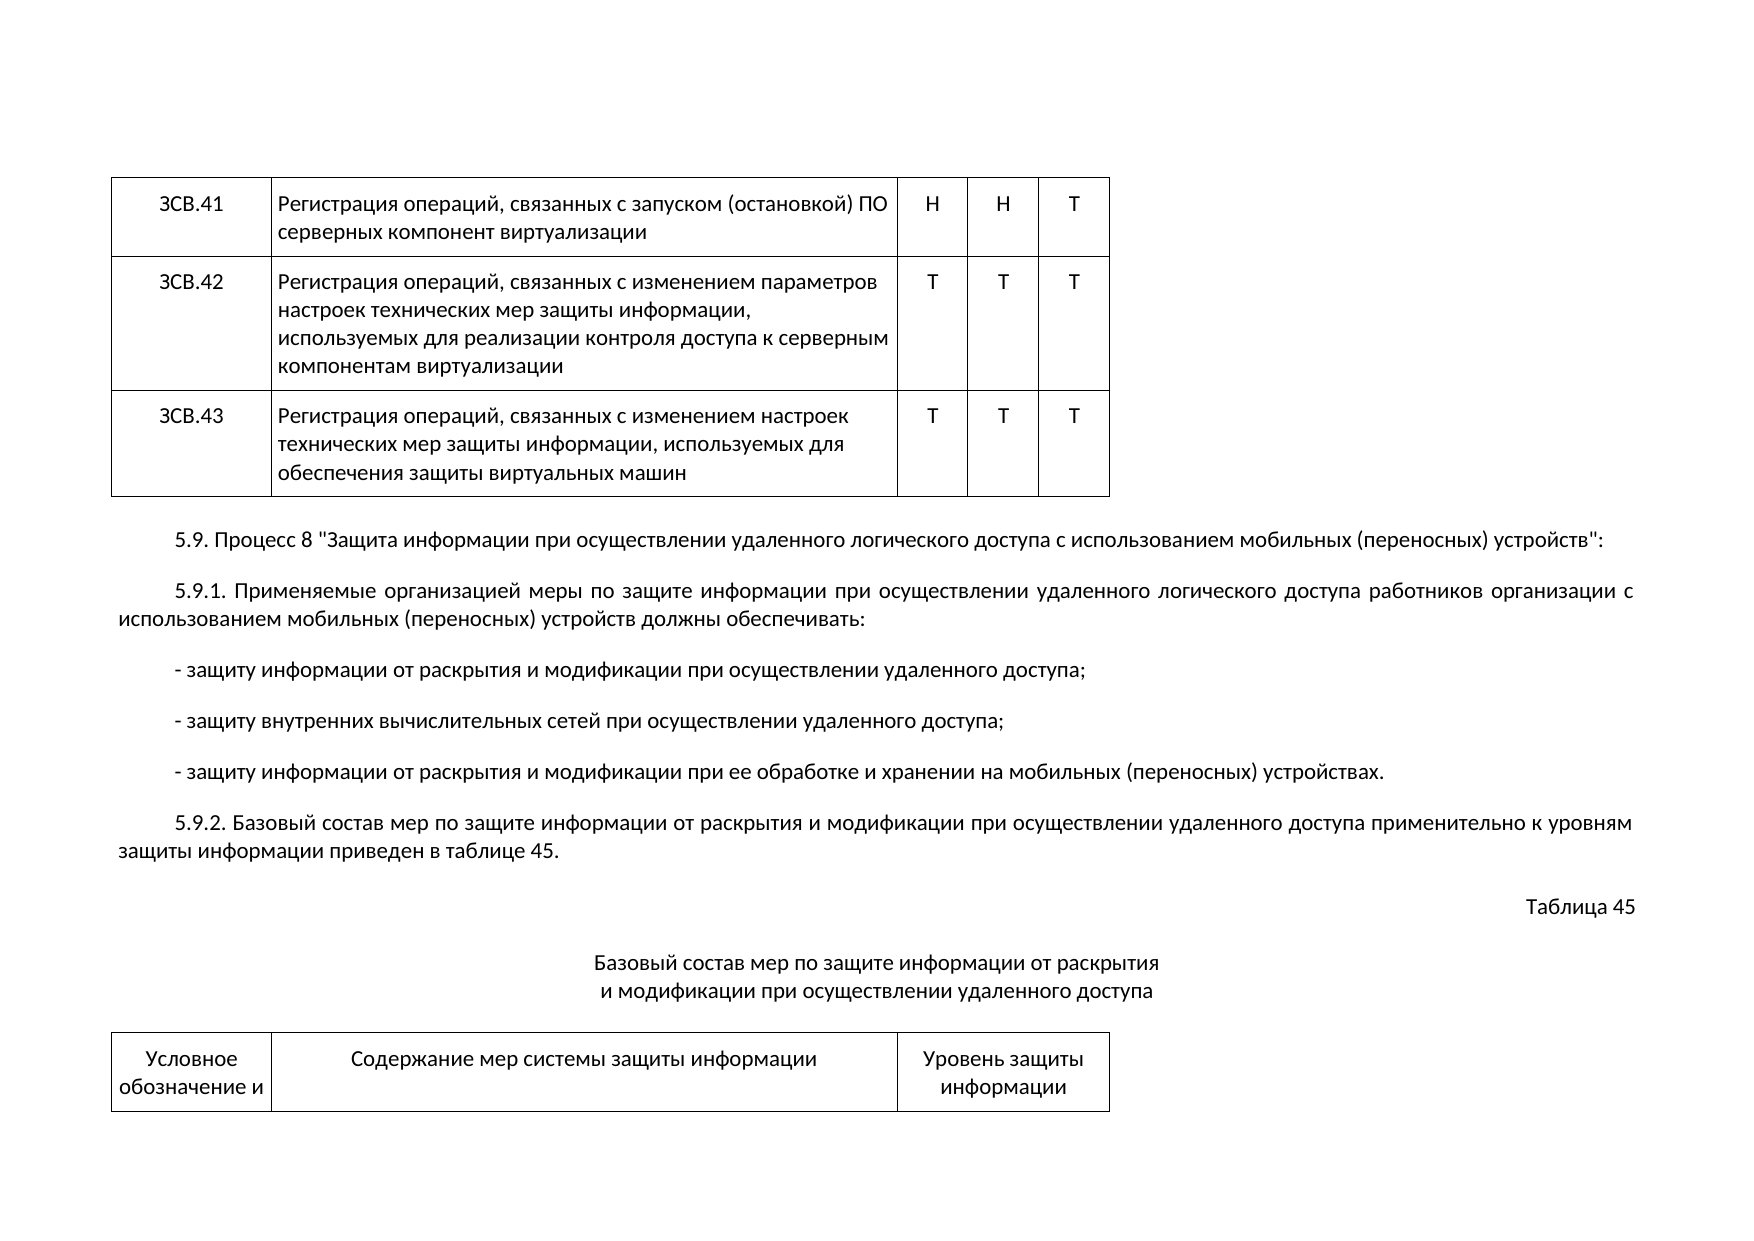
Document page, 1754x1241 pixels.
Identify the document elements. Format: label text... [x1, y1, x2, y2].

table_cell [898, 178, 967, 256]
text Таблица 45 [118, 892, 1636, 920]
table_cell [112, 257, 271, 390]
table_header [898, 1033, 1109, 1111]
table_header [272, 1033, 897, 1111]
text и модификации при осуществлении удаленного доступа [118, 976, 1636, 1004]
text - защиту внутренних вычислительных сетей при осуществлении удаленного доступа; [118, 706, 1636, 734]
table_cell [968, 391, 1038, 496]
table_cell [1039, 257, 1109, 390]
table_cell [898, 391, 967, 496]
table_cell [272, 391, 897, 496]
text 5.9. Процесс 8 "Защита информации при осуществлении удаленного логического доступа с использованием мобильных (переносных) устройств": [118, 525, 1636, 553]
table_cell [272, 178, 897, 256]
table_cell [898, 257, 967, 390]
text Базовый состав мер по защите информации от раскрытия [118, 948, 1636, 976]
text 5.9.2. Базовый состав мер по защите информации от раскрытия и модификации при осуществлении удаленного доступа применительно к уровням защиты информации приведен в таблице 45. [118, 808, 1636, 864]
text - защиту информации от раскрытия и модификации при осуществлении удаленного доступа; [118, 655, 1636, 683]
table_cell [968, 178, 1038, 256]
text 5.9.1. Применяемые организацией меры по защите информации при осуществлении удаленного логического доступа работников организации с использованием мобильных (переносных) устройств должны обеспечивать: [118, 576, 1636, 632]
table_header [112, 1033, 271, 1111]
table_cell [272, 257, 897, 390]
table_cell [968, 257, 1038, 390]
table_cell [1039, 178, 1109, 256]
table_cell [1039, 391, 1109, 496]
text - защиту информации от раскрытия и модификации при ее обработке и хранении на мобильных (переносных) устройствах. [118, 757, 1636, 785]
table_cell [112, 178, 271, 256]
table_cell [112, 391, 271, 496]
